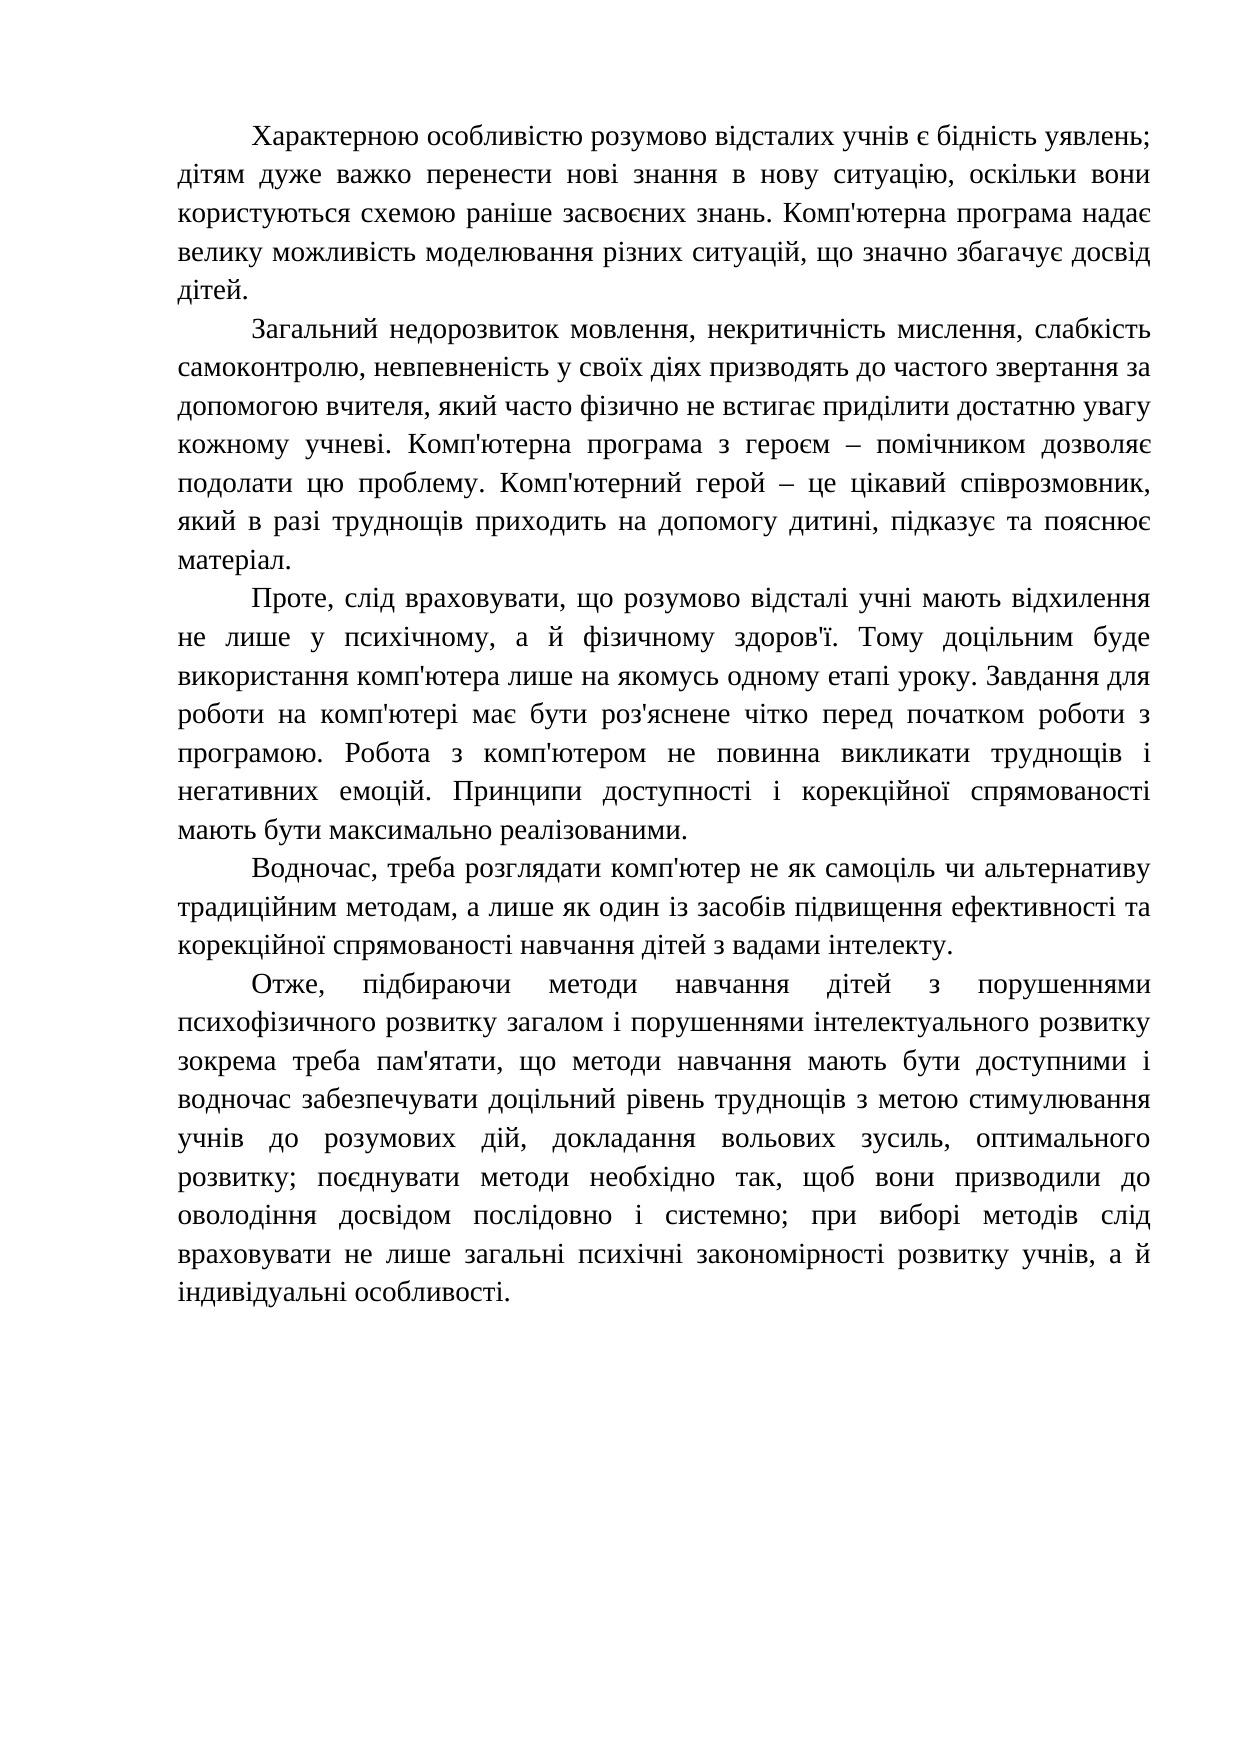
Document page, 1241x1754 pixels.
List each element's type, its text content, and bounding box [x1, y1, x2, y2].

text Загальний недорозвиток мовлення, некритичність мислення, слабкість самоконтролю, невпевненість у своїх діях призводять до частого звертання за допомогою вчителя, який часто фізично не встигає приділити достатню увагу кожному учневі. Комп'ютерна програма з героєм – помічником дозволяє подолати цю проблему. Комп'ютерний герой – це цікавий співрозмовник, який в разі труднощів приходить на допомогу дитині, підказує та пояснює матеріал. [177, 311, 1152, 576]
text Проте, слід враховувати, що розумово відсталі учні мають відхилення не лише у психічному, а й фізичному здоров'ї. Тому доцільним буде використання комп'ютера лише на якомусь одному етапі уроку. Завдання для роботи на комп'ютері має бути роз'яснене чітко перед початком роботи з програмою. Робота з комп'ютером не повинна викликати труднощів і негативних емоцій. Принципи доступності і корекційної спрямованості мають бути максимально реалізованими. [177, 581, 1152, 845]
text Характерною особливістю розумово відсталих учнів є бідність уявлень; дітям дуже важко перенести нові знання в нову ситуацію, оскільки вони користуються схемою раніше засвоєних знань. Комп'ютерна програма надає велику можливість моделювання різних ситуацій, що значно збагачує досвід дітей. [177, 118, 1152, 306]
text Водночас, треба розглядати комп'ютер не як самоціль чи альтернативу традиційним методам, а лише як один із засобів підвищення ефективності та корекційної спрямованості навчання дітей з вадами інтелекту. [177, 850, 1152, 961]
text Отже, підбираючи методи навчання дітей з порушеннями психофізичного розвитку загалом і порушеннями інтелектуального розвитку зокрема треба пам'ятати, що методи навчання мають бути доступними і водночас забезпечувати доцільний рівень труднощів з метою стимулювання учнів до розумових дій, докладання вольових зусиль, оптимального розвитку; поєднувати методи необхідно так, щоб вони призводили до оволодіння досвідом послідовно і системно; при виборі методів слід враховувати не лише загальні психічні закономірності розвитку учнів, а й індивідуальні особливості. [177, 966, 1152, 1308]
